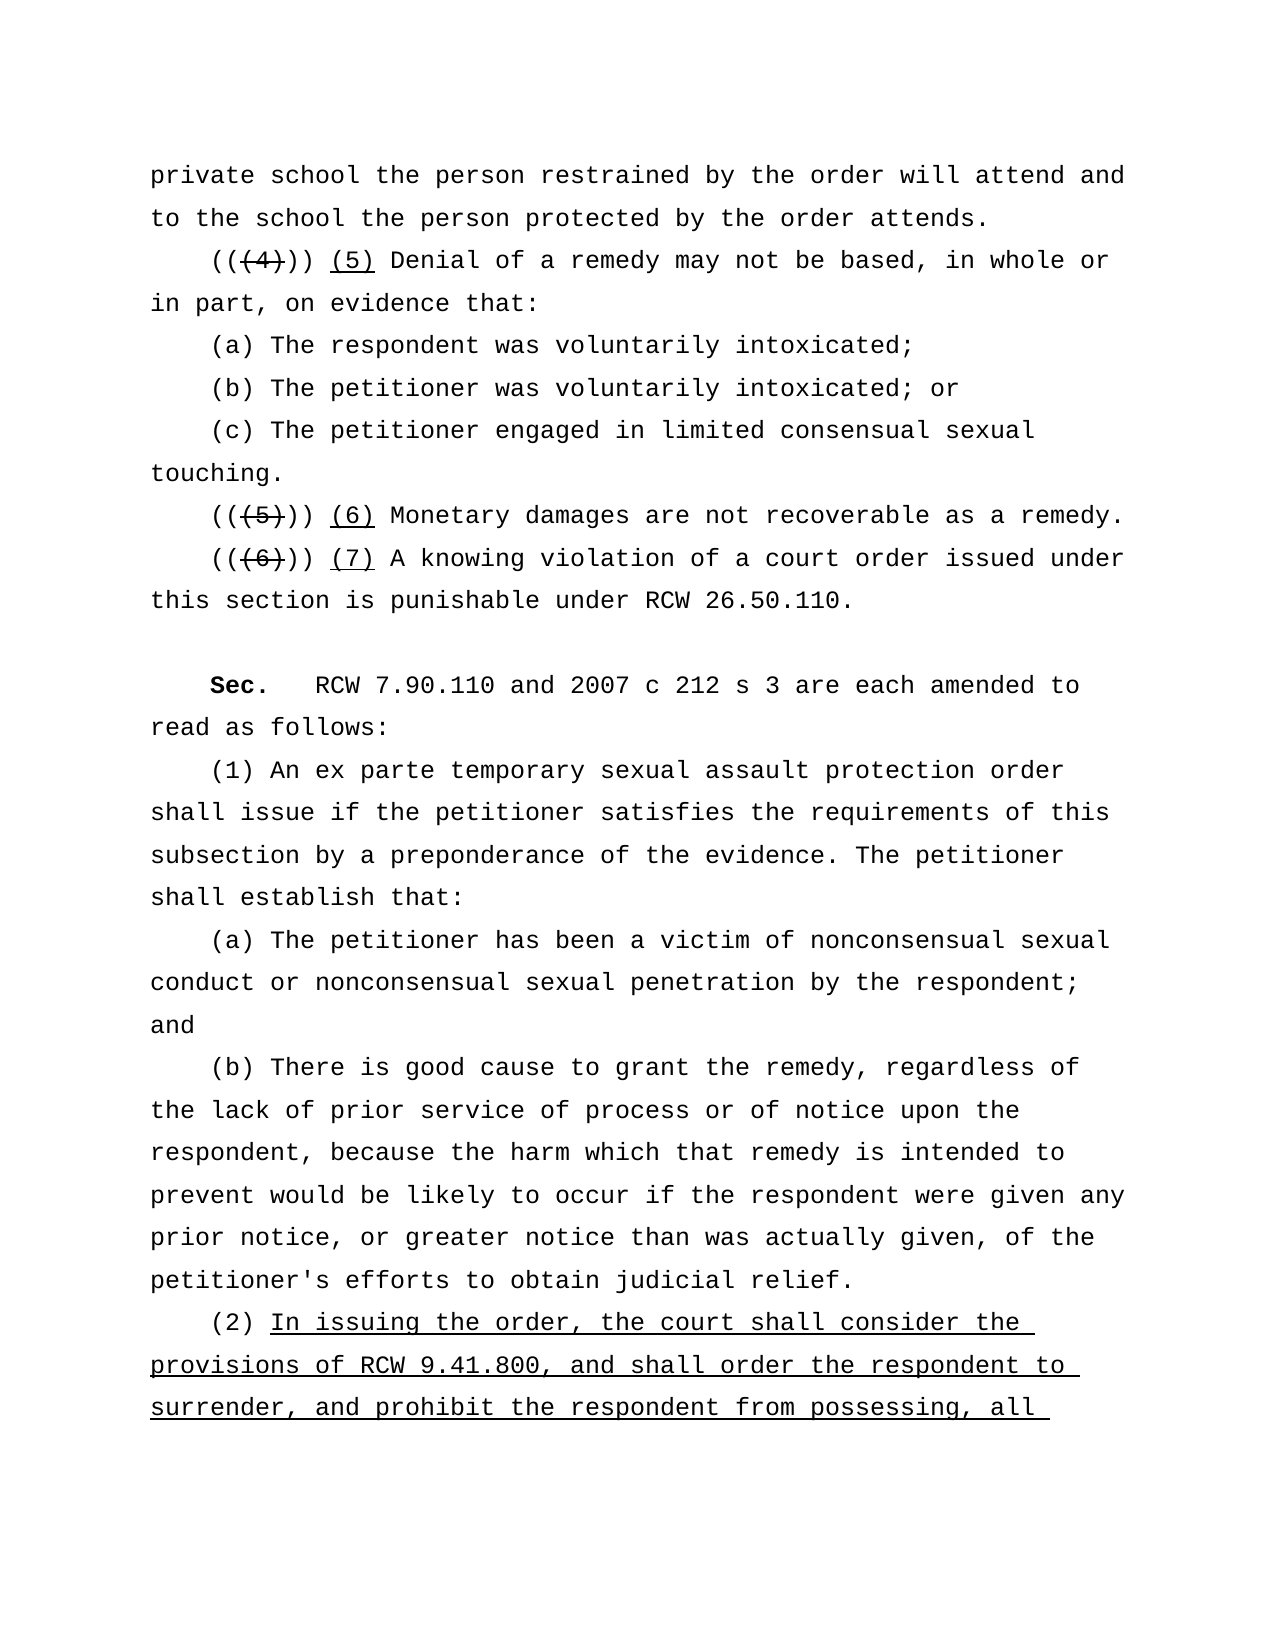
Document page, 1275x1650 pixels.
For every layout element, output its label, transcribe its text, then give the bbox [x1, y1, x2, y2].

text (b) There is good cause to grant the remedy, regardless of the lack of prior service of process or of notice upon the respondent, because the harm which that remedy is intended to prevent would be likely to occur if the respondent were given any prior notice, or greater notice than was actually given, of the petitioner's efforts to obtain judicial relief. [150, 1042, 1125, 1297]
text (((5))) (6) Monetary damages are not recoverable as a remedy. [150, 490, 1125, 532]
text (1) An ex parte temporary sexual assault protection order shall issue if the petitioner satisfies the requirements of this subsection by a preponderance of the evidence. The petitioner shall establish that: [150, 744, 1125, 914]
text (a) The respondent was voluntarily intoxicated; [150, 320, 1125, 362]
text (b) The petitioner was voluntarily intoxicated; or [150, 362, 1125, 405]
text Sec. RCW 7.90.110 and 2007 c 212 s 3 are each amended to read as follows: [150, 659, 1125, 744]
text (((6))) (7) A knowing violation of a court order issued under this section is punishable under RCW 26.50.110. [150, 532, 1125, 617]
text (a) The petitioner has been a victim of nonconsensual sexual conduct or nonconsensual sexual penetration by the respondent; and [150, 914, 1125, 1042]
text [150, 150, 1125, 235]
text (((4))) (5) Denial of a remedy may not be based, in whole or in part, on evidence that: [150, 235, 1125, 320]
text (c) The petitioner engaged in limited consensual sexual touching. [150, 405, 1125, 490]
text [150, 1297, 1125, 1424]
